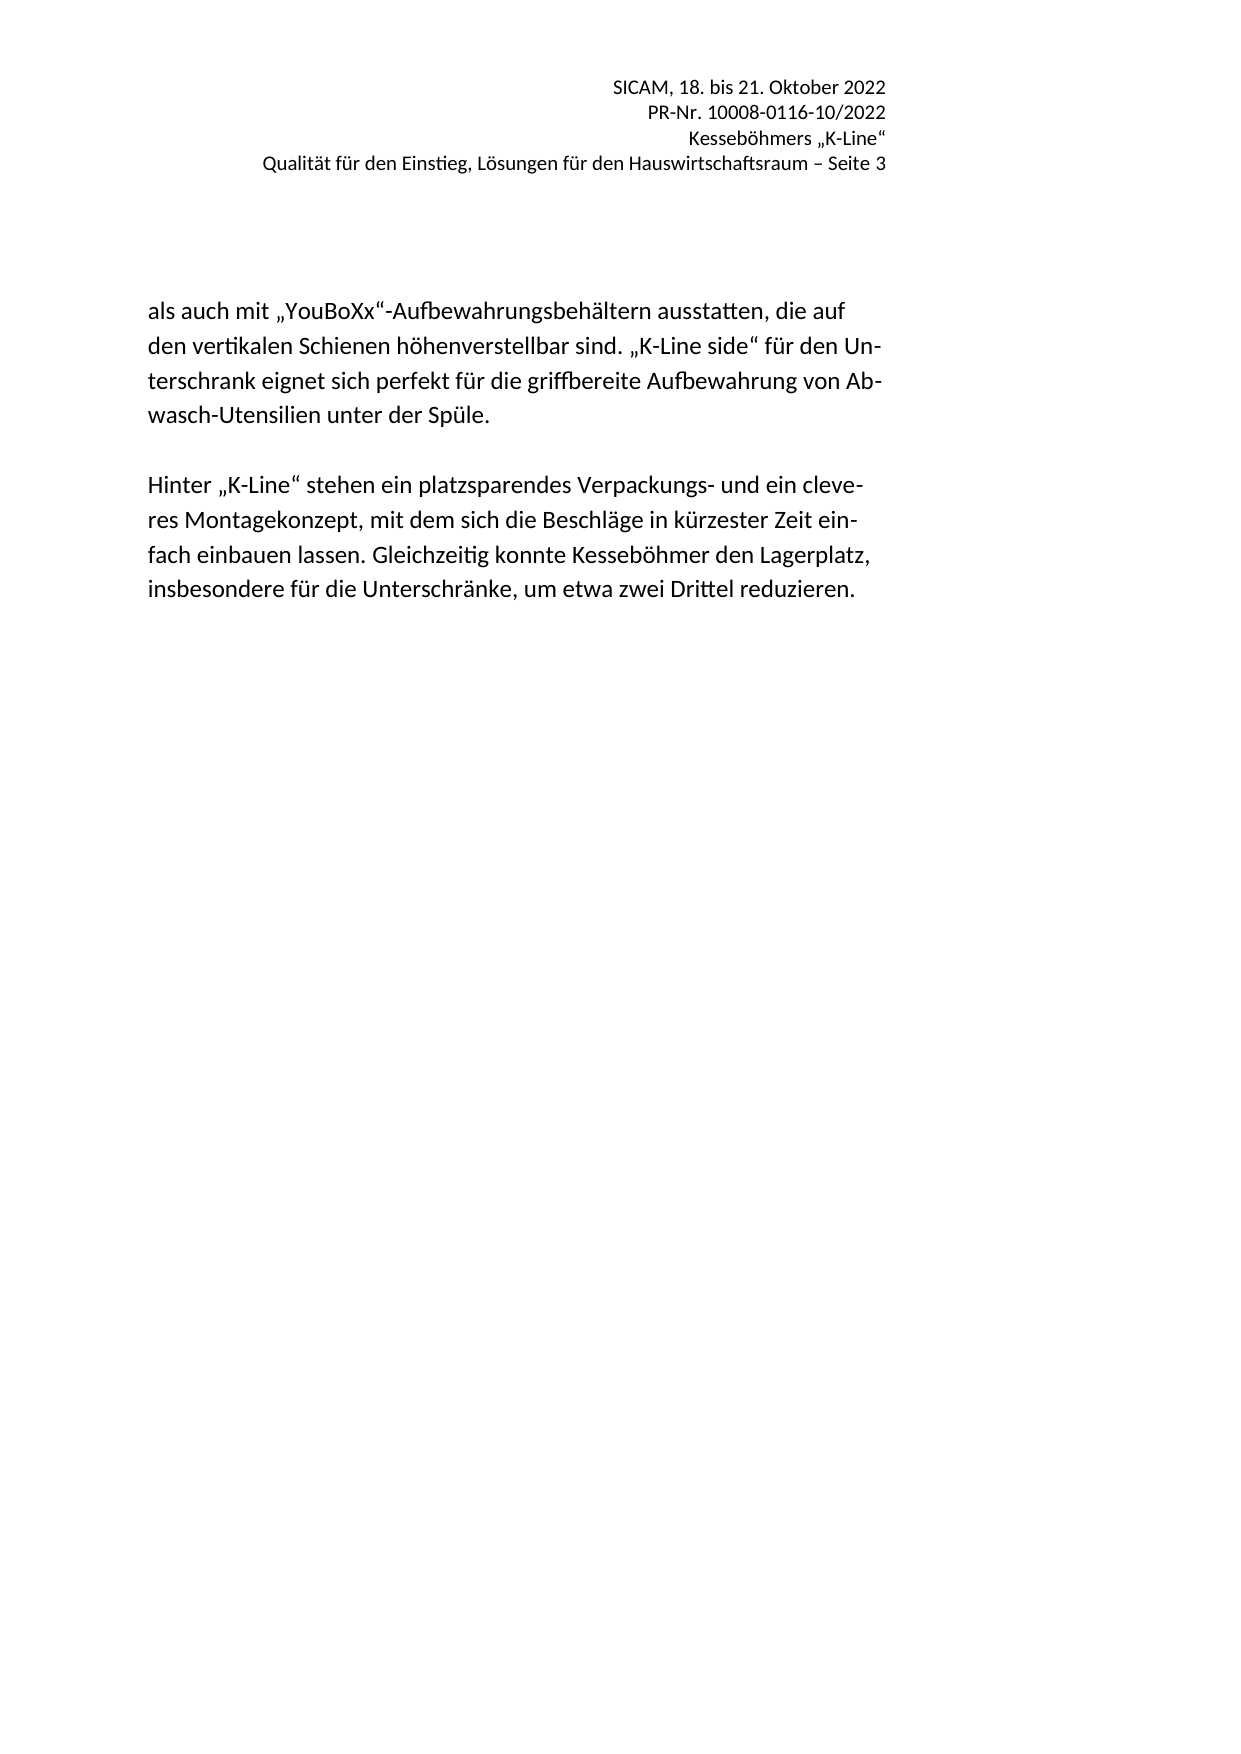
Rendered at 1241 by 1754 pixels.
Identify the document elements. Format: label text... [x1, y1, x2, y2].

text Hinter „K-Line“ stehen ein platzsparendes Verpackungs- und ein cleveres Montagekonzept, mit dem sich die Beschläge in kürzester Zeit einfach einbauen lassen. Gleichzeitig konnte Kesseböhmer den Lagerplatz, insbesondere für die Unterschränke, um etwa zwei Drittel reduzieren. [148, 469, 886, 604]
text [148, 295, 886, 430]
